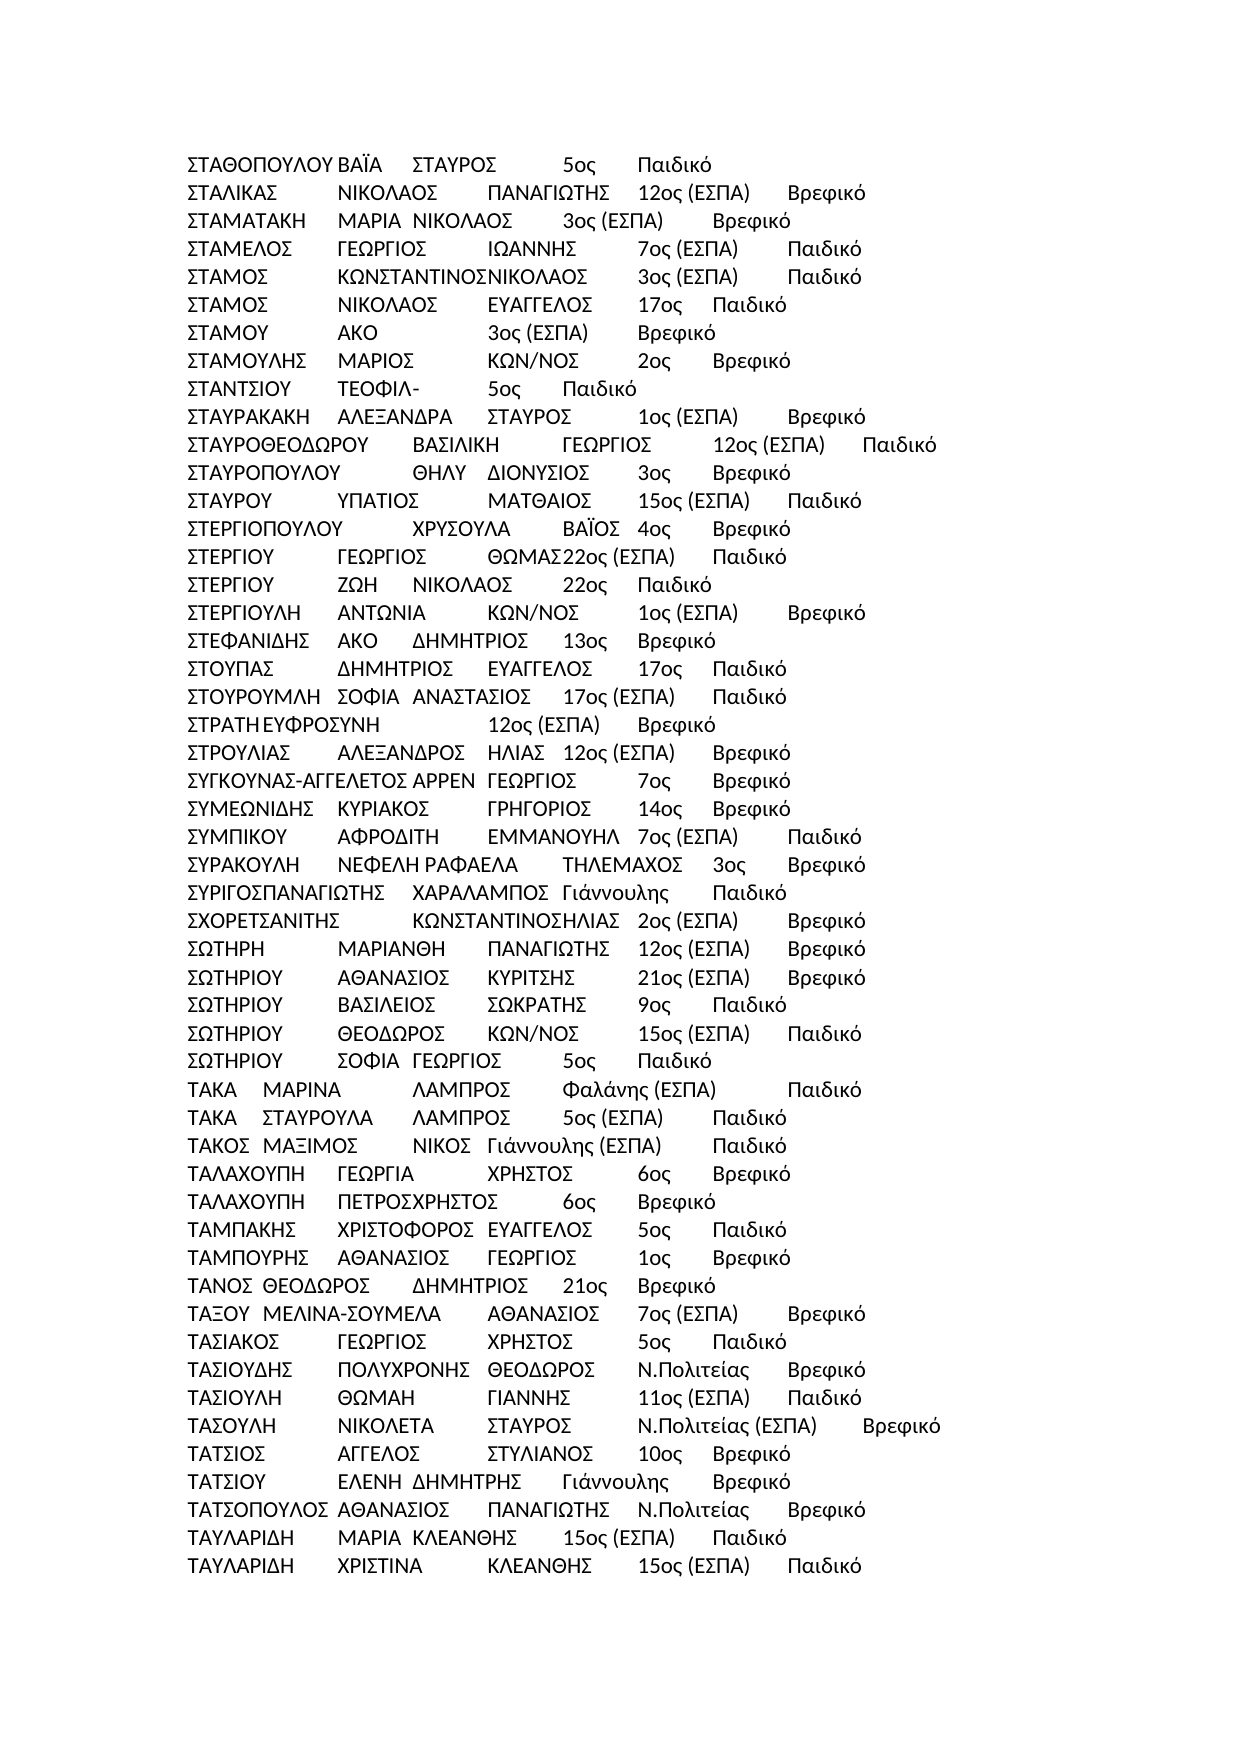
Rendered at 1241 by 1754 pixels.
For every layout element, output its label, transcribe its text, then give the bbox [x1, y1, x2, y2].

text ΣΤΑΜΟΣ ΚΩΝΣΤΑΝΤΙΝΟΣ ΝΙΚΟΛΑΟΣ 3ος (ΕΣΠΑ) Παιδικό [187, 262, 1053, 290]
text ΣΤΑΝΤΣΙΟΥ ΤΕΟΦΙΛ - 5ος Παιδικό [187, 374, 1053, 402]
text ΤΑΥΛΑΡΙΔΗ ΜΑΡΙΑ ΚΛΕΑΝΘΗΣ 15ος (ΕΣΠΑ) Παιδικό [187, 1523, 1053, 1551]
text ΤΑΣΙΟΥΔΗΣ ΠΟΛΥΧΡΟΝΗΣ ΘΕΟΔΩΡΟΣ Ν.Πολιτείας Βρεφικό [187, 1355, 1053, 1383]
text ΣΧΟΡΕΤΣΑΝΙΤΗΣ ΚΩΝΣΤΑΝΤΙΝΟΣ ΗΛΙΑΣ 2ος (ΕΣΠΑ) Βρεφικό [187, 907, 1053, 934]
text ΤΑΜΠΑΚΗΣ ΧΡΙΣΤΟΦΟΡΟΣ ΕΥΑΓΓΕΛΟΣ 5ος Παιδικό [187, 1215, 1053, 1243]
text ΣΤΑΜΟΥΛΗΣ ΜΑΡΙΟΣ ΚΩΝ/ΝΟΣ 2ος Βρεφικό [187, 346, 1053, 374]
text ΣΥΓΚΟΥΝΑΣ-ΑΓΓΕΛΕΤΟΣ ΑΡΡΕΝ ΓΕΩΡΓΙΟΣ 7ος Βρεφικό [187, 766, 1053, 794]
text ΤΑΤΣΙΟΥ ΕΛΕΝΗ ΔΗΜΗΤΡΗΣ Γιάννουλης Βρεφικό [187, 1467, 1053, 1495]
text ΣΤΕΡΓΙΟΠΟΥΛΟΥ ΧΡΥΣΟΥΛΑ ΒΑΪΟΣ 4ος Βρεφικό [187, 514, 1053, 542]
text ΣΩΤΗΡΙΟΥ ΒΑΣΙΛΕΙΟΣ ΣΩΚΡΑΤΗΣ 9ος Παιδικό [187, 991, 1053, 1019]
text ΤΑΤΣΙΟΣ ΑΓΓΕΛΟΣ ΣΤΥΛΙΑΝΟΣ 10ος Βρεφικό [187, 1439, 1053, 1467]
text ΤΑΣΙΑΚΟΣ ΓΕΩΡΓΙΟΣ ΧΡΗΣΤΟΣ 5ος Παιδικό [187, 1327, 1053, 1355]
text ΤΑΛΑΧΟΥΠΗ ΠΕΤΡΟΣ ΧΡΗΣΤΟΣ 6ος Βρεφικό [187, 1187, 1053, 1215]
text ΣΤΑΜΕΛΟΣ ΓΕΩΡΓΙΟΣ ΙΩΑΝΝΗΣ 7ος (ΕΣΠΑ) Παιδικό [187, 234, 1053, 262]
text ΣΥΜΠΙΚΟΥ ΑΦΡΟΔΙΤΗ ΕΜΜΑΝΟΥΗΛ 7ος (ΕΣΠΑ) Παιδικό [187, 822, 1053, 851]
text ΣΩΤΗΡΗ ΜΑΡΙΑΝΘΗ ΠΑΝΑΓΙΩΤΗΣ 12ος (ΕΣΠΑ) Βρεφικό [187, 934, 1053, 963]
text ΤΑΣΙΟΥΛΗ ΘΩΜΑΗ ΓΙΑΝΝΗΣ 11ος (ΕΣΠΑ) Παιδικό [187, 1383, 1053, 1411]
text ΣΥΡΙΓΟΣ ΠΑΝΑΓΙΩΤΗΣ ΧΑΡΑΛΑΜΠΟΣ Γιάννουλης Παιδικό [187, 878, 1053, 907]
text ΤΑΥΛΑΡΙΔΗ ΧΡΙΣΤΙΝΑ ΚΛΕΑΝΘΗΣ 15ος (ΕΣΠΑ) Παιδικό [187, 1551, 1053, 1579]
text ΤΑΝΟΣ ΘΕΟΔΩΡΟΣ ΔΗΜΗΤΡΙΟΣ 21ος Βρεφικό [187, 1271, 1053, 1299]
text ΣΤΕΡΓΙΟΥ ΓΕΩΡΓΙΟΣ ΘΩΜΑΣ 22ος (ΕΣΠΑ) Παιδικό [187, 542, 1053, 570]
text ΣΥΜΕΩΝΙΔΗΣ ΚΥΡΙΑΚΟΣ ΓΡΗΓΟΡΙΟΣ 14ος Βρεφικό [187, 794, 1053, 822]
text ΣΤΑΜΟΥ ΑΚΟ 3ος (ΕΣΠΑ) Βρεφικό [187, 318, 1053, 346]
text ΣΩΤΗΡΙΟΥ ΑΘΑΝΑΣΙΟΣ ΚΥΡΙΤΣΗΣ 21ος (ΕΣΠΑ) Βρεφικό [187, 963, 1053, 991]
text ΤΑΚΑ ΜΑΡΙΝΑ ΛΑΜΠΡΟΣ Φαλάνης (ΕΣΠΑ) Παιδικό [187, 1075, 1053, 1103]
text ΤΑΜΠΟΥΡΗΣ ΑΘΑΝΑΣΙΟΣ ΓΕΩΡΓΙΟΣ 1ος Βρεφικό [187, 1243, 1053, 1271]
text ΣΤΑΜΑΤΑΚΗ ΜΑΡΙΑ ΝΙΚΟΛΑΟΣ 3ος (ΕΣΠΑ) Βρεφικό [187, 206, 1053, 234]
text ΣΩΤΗΡΙΟΥ ΘΕΟΔΩΡΟΣ ΚΩΝ/ΝΟΣ 15ος (ΕΣΠΑ) Παιδικό [187, 1019, 1053, 1047]
text ΣΤΑΘΟΠΟΥΛΟΥ ΒΑΪΑ ΣΤΑΥΡΟΣ 5ος Παιδικό [187, 150, 1053, 178]
text ΣΥΡΑΚΟΥΛΗ ΝΕΦΕΛΗ ΡΑΦΑΕΛΑ ΤΗΛΕΜΑΧΟΣ 3ος Βρεφικό [187, 851, 1053, 878]
text ΣΤΕΡΓΙΟΥ ΖΩΗ ΝΙΚΟΛΑΟΣ 22ος Παιδικό [187, 570, 1053, 598]
text ΤΑΣΟΥΛΗ ΝΙΚΟΛΕΤΑ ΣΤΑΥΡΟΣ Ν.Πολιτείας (ΕΣΠΑ) Βρεφικό [187, 1411, 1053, 1439]
text ΤΑΚΑ ΣΤΑΥΡΟΥΛΑ ΛΑΜΠΡΟΣ 5ος (ΕΣΠΑ) Παιδικό [187, 1103, 1053, 1131]
text ΣΤΟΥΡΟΥΜΛΗ ΣΟΦΙΑ ΑΝΑΣΤΑΣΙΟΣ 17ος (ΕΣΠΑ) Παιδικό [187, 682, 1053, 710]
text ΣΩΤΗΡΙΟΥ ΣΟΦΙΑ ΓΕΩΡΓΙΟΣ 5ος Παιδικό [187, 1047, 1053, 1075]
text ΣΤΡΟΥΛΙΑΣ ΑΛΕΞΑΝΔΡΟΣ ΗΛΙΑΣ 12ος (ΕΣΠΑ) Βρεφικό [187, 738, 1053, 766]
text ΣΤΑΜΟΣ ΝΙΚΟΛΑΟΣ ΕΥΑΓΓΕΛΟΣ 17ος Παιδικό [187, 290, 1053, 318]
text ΤΑΤΣΟΠΟΥΛΟΣ ΑΘΑΝΑΣΙΟΣ ΠΑΝΑΓΙΩΤΗΣ Ν.Πολιτείας Βρεφικό [187, 1495, 1053, 1523]
text ΣΤΑΥΡΟΘΕΟΔΩΡΟΥ ΒΑΣΙΛΙΚΗ ΓΕΩΡΓΙΟΣ 12ος (ΕΣΠΑ) Παιδικό [187, 430, 1053, 458]
text ΣΤΑΥΡΟΠΟΥΛΟΥ ΘΗΛΥ ΔΙΟΝΥΣΙΟΣ 3ος Βρεφικό [187, 458, 1053, 486]
text ΣΤΑΛΙΚΑΣ ΝΙΚΟΛΑΟΣ ΠΑΝΑΓΙΩΤΗΣ 12ος (ΕΣΠΑ) Βρεφικό [187, 178, 1053, 206]
text ΣΤΟΥΠΑΣ ΔΗΜΗΤΡΙΟΣ ΕΥΑΓΓΕΛΟΣ 17ος Παιδικό [187, 654, 1053, 682]
text ΣΤΡΑΤΗ ΕΥΦΡΟΣΥΝΗ 12ος (ΕΣΠΑ) Βρεφικό [187, 710, 1053, 738]
text ΣΤΕΦΑΝΙΔΗΣ ΑΚΟ ΔΗΜΗΤΡΙΟΣ 13ος Βρεφικό [187, 626, 1053, 654]
text ΣΤΑΥΡΟΥ ΥΠΑΤΙΟΣ ΜΑΤΘΑΙΟΣ 15ος (ΕΣΠΑ) Παιδικό [187, 486, 1053, 514]
text ΤΑΚΟΣ ΜΑΞΙΜΟΣ ΝΙΚΟΣ Γιάννουλης (ΕΣΠΑ) Παιδικό [187, 1131, 1053, 1159]
text ΤΑΞΟΥ ΜΕΛΙΝΑ-ΣΟΥΜΕΛΑ ΑΘΑΝΑΣΙΟΣ 7ος (ΕΣΠΑ) Βρεφικό [187, 1299, 1053, 1327]
text ΣΤΑΥΡΑΚΑΚΗ ΑΛΕΞΑΝΔΡΑ ΣΤΑΥΡΟΣ 1ος (ΕΣΠΑ) Βρεφικό [187, 402, 1053, 430]
text ΣΤΕΡΓΙΟΥΛΗ ΑΝΤΩΝΙΑ ΚΩΝ/ΝΟΣ 1ος (ΕΣΠΑ) Βρεφικό [187, 598, 1053, 626]
text ΤΑΛΑΧΟΥΠΗ ΓΕΩΡΓΙΑ ΧΡΗΣΤΟΣ 6ος Βρεφικό [187, 1159, 1053, 1187]
